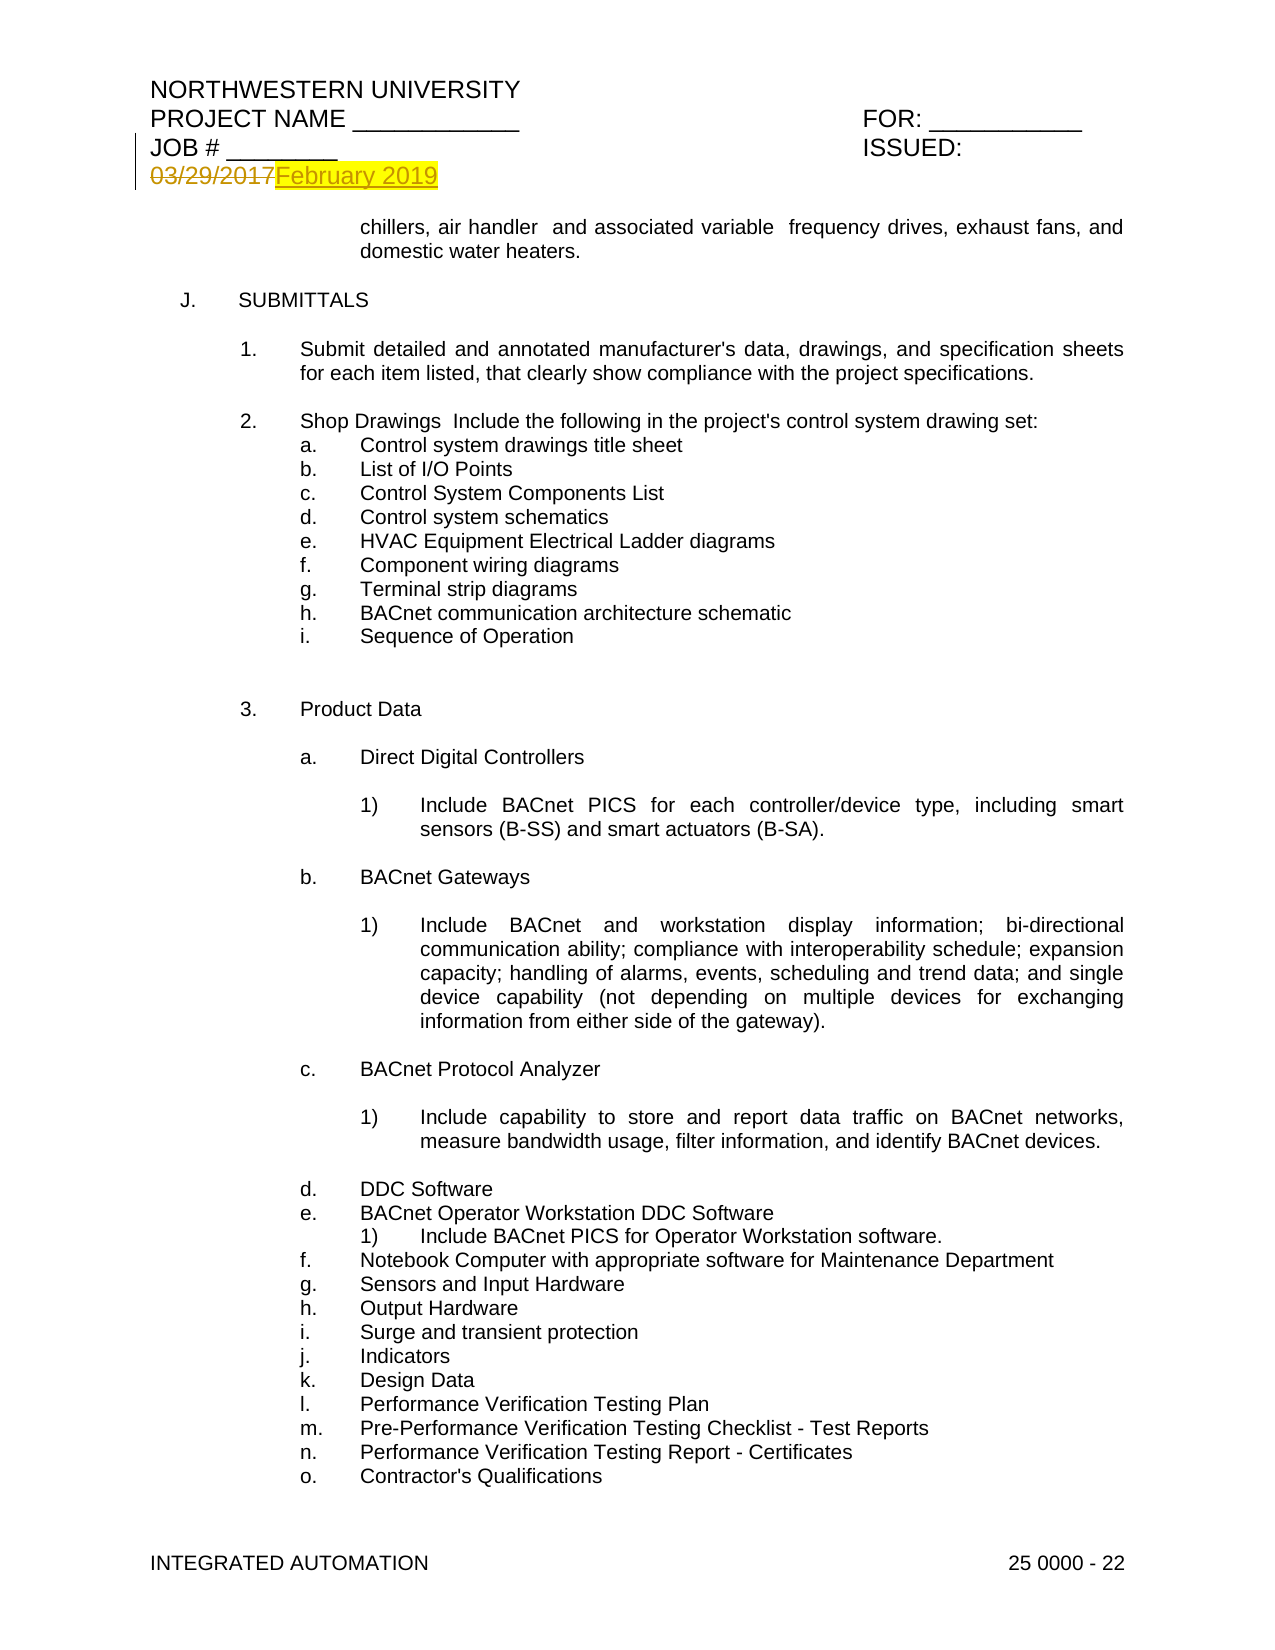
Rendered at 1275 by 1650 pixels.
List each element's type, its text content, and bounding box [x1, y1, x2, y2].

text Component wiring diagrams [300, 552, 1125, 576]
text Include BACnet and workstation display information; bi-directional communication ability; compliance with interoperability schedule; expansion capacity; handling of alarms, events, scheduling and trend data; and single device capability (not depending on multiple devices for exchanging information from either side of the gateway). [360, 913, 1125, 1033]
text Include capability to store and report data traffic on BACnet networks, measure bandwidth usage, filter information, and identify BACnet devices. [360, 1104, 1125, 1152]
text Include BACnet PICS for Operator Workstation software. [360, 1224, 1125, 1248]
text BACnet Protocol Analyzer [300, 1057, 1125, 1081]
text Sequence of Operation [300, 624, 1125, 648]
text Design Data [300, 1368, 1125, 1392]
text HVAC Equipment Electrical Ladder diagrams [300, 528, 1125, 552]
text Performance Verification Testing Plan [300, 1392, 1125, 1416]
text Shop Drawings Include the following in the project's control system drawing set: [240, 409, 1125, 433]
text Performance Verification Testing Report - Certificates [300, 1440, 1125, 1464]
text DDC Software [300, 1176, 1125, 1200]
text Sensors and Input Hardware [300, 1272, 1125, 1296]
text Control System Components List [300, 481, 1125, 504]
text Terminal strip diagrams [300, 576, 1125, 600]
text Surge and transient protection [300, 1320, 1125, 1344]
text Output Hardware [300, 1296, 1125, 1320]
text Control system schematics [300, 504, 1125, 528]
text Include BACnet PICS for each controller/device type, including smart sensors (B-SS) and smart actuators (B-SA). [360, 793, 1125, 841]
text List of I/O Points [300, 457, 1125, 481]
text Contractor's Qualifications [300, 1464, 1125, 1488]
text BACnet communication architecture schematic [300, 600, 1125, 624]
text Direct Digital Controllers [300, 745, 1125, 769]
text BACnet Gateways [300, 865, 1125, 889]
text Control system drawings title sheet [300, 433, 1125, 457]
text Product Data [240, 697, 1125, 721]
text Submit detailed and annotated manufacturer's data, drawings, and specification sheets for each item listed, that clearly show compliance with the project specifications. [240, 337, 1125, 385]
text SUBMITTALS [180, 288, 1125, 312]
text Pre-Performance Verification Testing Checklist - Test Reports [300, 1416, 1125, 1440]
text Notebook Computer with appropriate software for Maintenance Department [300, 1248, 1125, 1272]
text BACnet Operator Workstation DDC Software [300, 1200, 1125, 1224]
text Indicators [300, 1344, 1125, 1368]
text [300, 215, 1125, 263]
